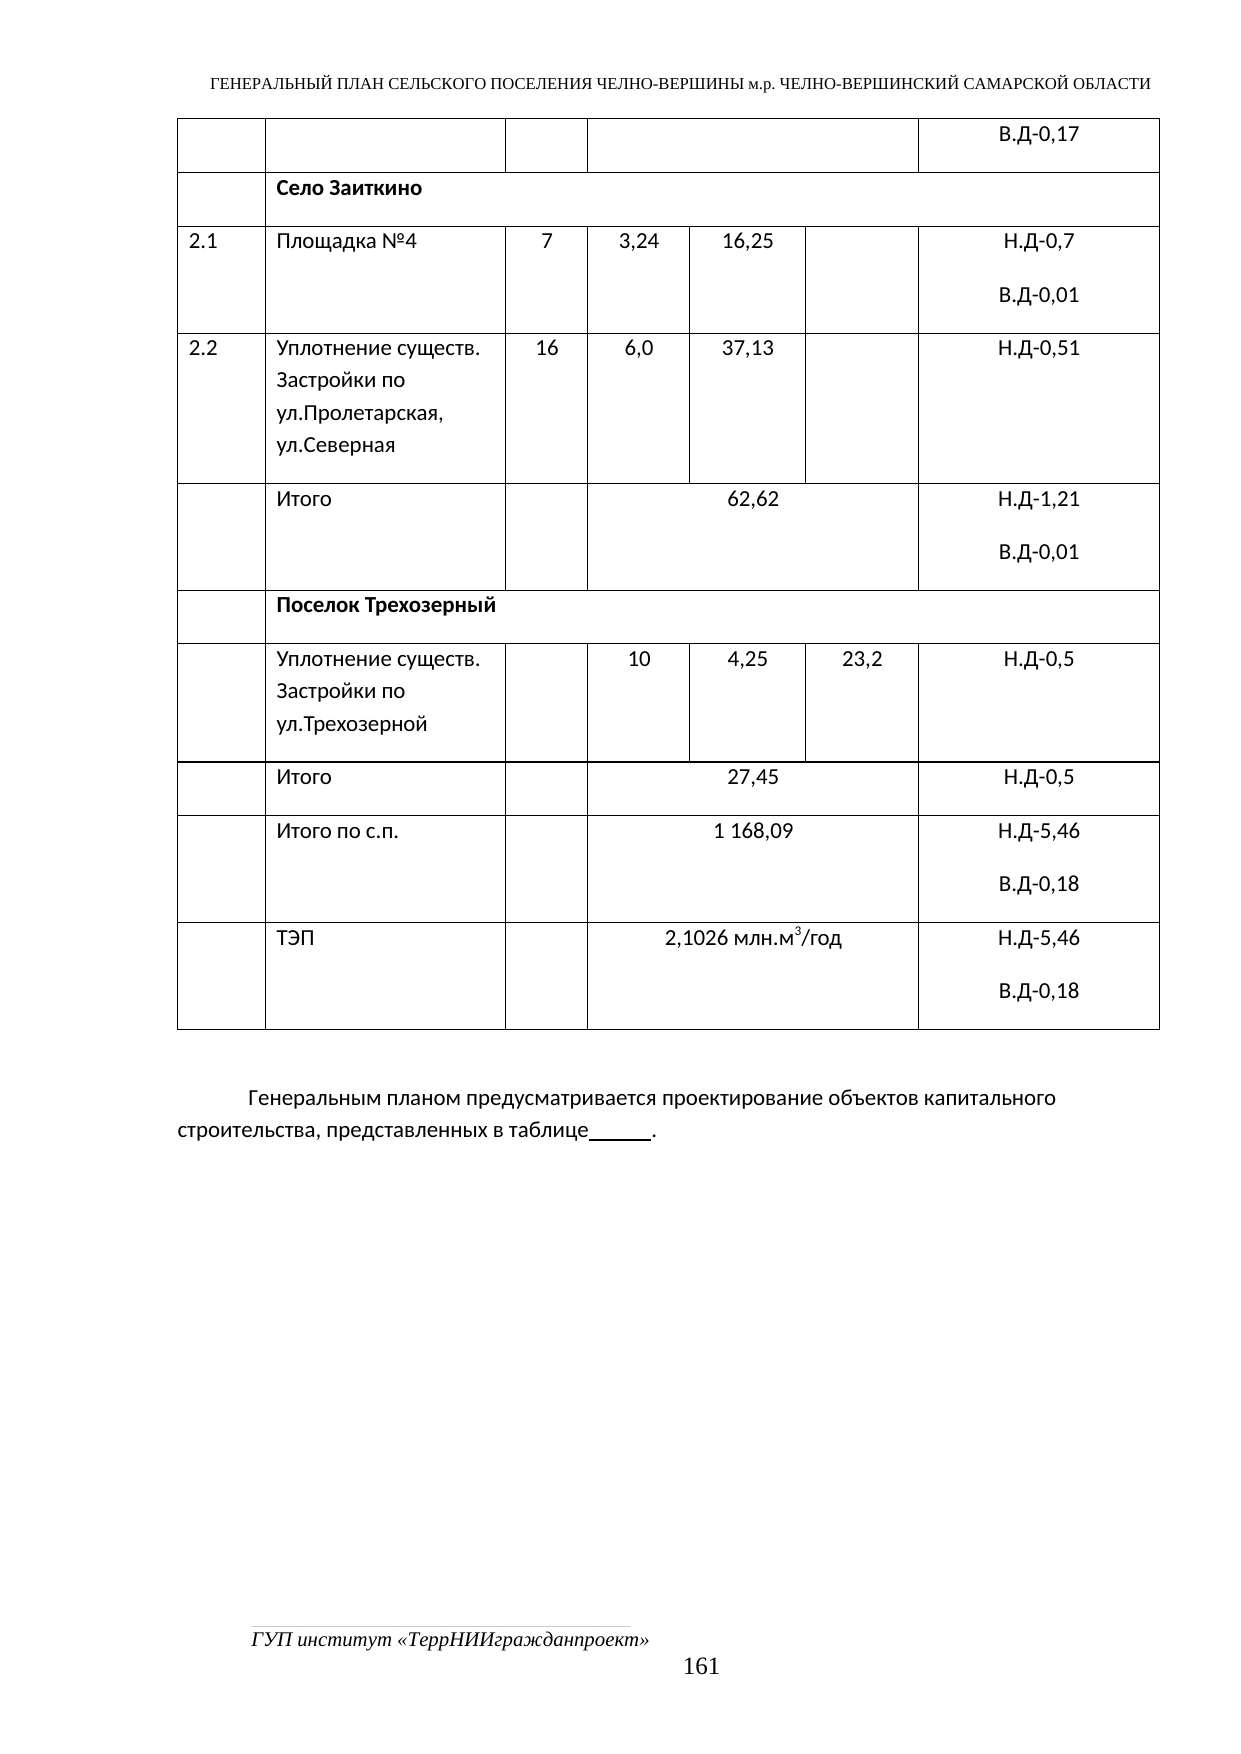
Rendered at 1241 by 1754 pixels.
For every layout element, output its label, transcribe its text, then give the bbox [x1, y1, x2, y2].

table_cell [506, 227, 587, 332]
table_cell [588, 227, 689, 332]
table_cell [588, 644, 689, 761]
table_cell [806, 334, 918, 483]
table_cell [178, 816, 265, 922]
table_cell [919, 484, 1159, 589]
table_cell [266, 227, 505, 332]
text Генеральным планом предусматривается проектирование объектов капитального строительства, представленных в таблице . [177, 1083, 1152, 1143]
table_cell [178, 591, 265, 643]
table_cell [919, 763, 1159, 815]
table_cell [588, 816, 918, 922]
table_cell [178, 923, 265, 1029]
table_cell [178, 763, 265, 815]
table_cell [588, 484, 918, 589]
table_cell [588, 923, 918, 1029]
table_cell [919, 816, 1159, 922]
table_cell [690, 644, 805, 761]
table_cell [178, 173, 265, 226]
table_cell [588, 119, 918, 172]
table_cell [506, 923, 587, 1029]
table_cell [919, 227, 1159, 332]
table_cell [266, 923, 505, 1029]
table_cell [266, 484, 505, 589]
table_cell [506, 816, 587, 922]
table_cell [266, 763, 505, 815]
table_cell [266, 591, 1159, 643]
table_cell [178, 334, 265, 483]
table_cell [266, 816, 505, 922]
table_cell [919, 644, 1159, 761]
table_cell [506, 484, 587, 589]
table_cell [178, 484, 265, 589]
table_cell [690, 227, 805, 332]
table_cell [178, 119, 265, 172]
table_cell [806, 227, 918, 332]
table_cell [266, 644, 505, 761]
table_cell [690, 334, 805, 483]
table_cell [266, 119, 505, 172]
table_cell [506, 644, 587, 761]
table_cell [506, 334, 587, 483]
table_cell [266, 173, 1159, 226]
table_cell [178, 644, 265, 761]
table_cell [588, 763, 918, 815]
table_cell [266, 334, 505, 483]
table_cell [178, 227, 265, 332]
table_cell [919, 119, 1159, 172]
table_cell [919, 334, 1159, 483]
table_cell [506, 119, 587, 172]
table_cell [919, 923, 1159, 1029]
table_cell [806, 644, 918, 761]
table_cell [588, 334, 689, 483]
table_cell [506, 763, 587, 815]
